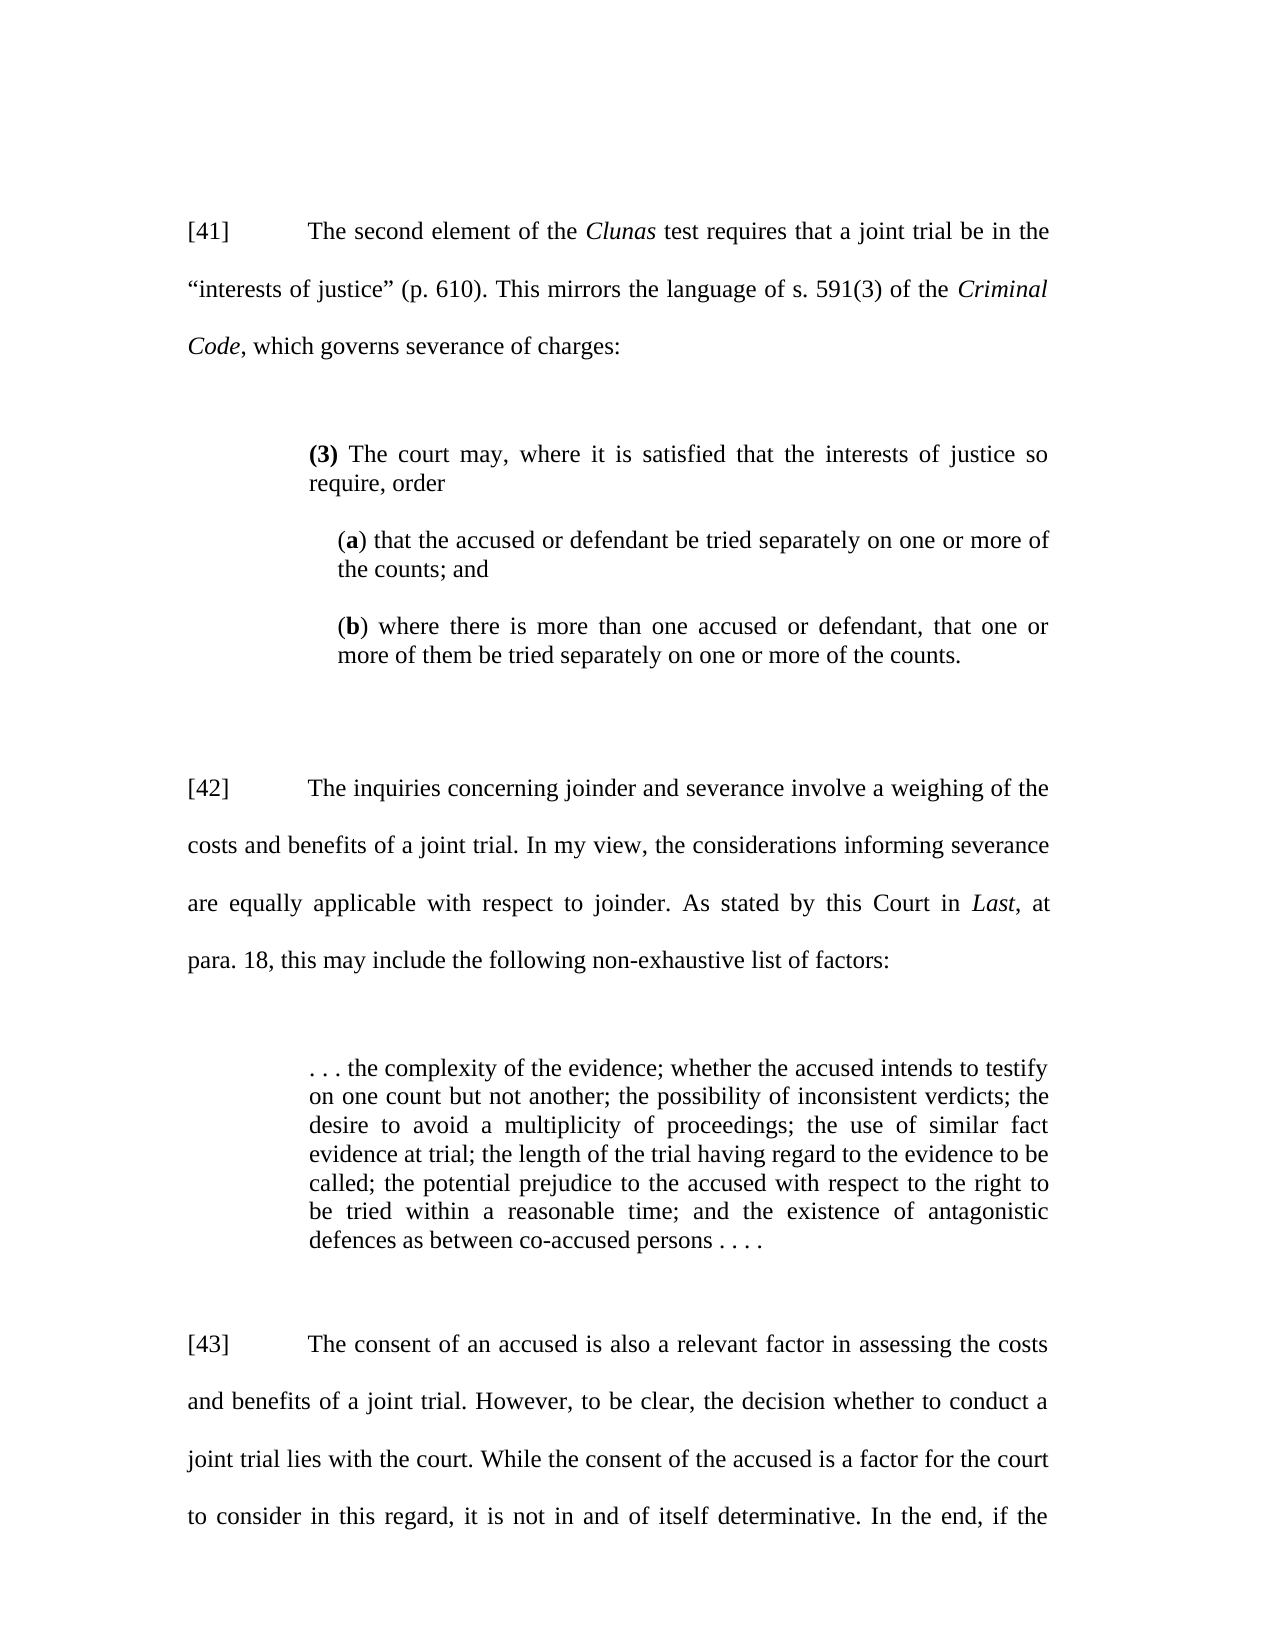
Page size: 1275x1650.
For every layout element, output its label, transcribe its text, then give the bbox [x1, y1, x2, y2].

text (b) where there is more than one accused or defendant, that one or more of them be tried separately on one or more of the counts. [337, 611, 1050, 669]
text . . . the complexity of the evidence; whether the accused intends to testify on one count but not another; the possibility of inconsistent verdicts; the desire to avoid a multiplicity of proceedings; the use of similar fact evidence at trial; the length of the trial having regard to the evidence to be called; the potential prejudice to the accused with respect to the right to be tried within a reasonable time; and the existence of antagonistic defences as between co-accused persons . . . . [309, 1053, 1050, 1254]
text The inquiries concerning joinder and severance involve a weighing of the costs and benefits of a joint trial. In my view, the considerations informing severance are equally applicable with respect to joinder. As stated by this Court in Last, at para. 18, this may include the following non-exhaustive list of factors: [187, 773, 1050, 974]
text (a) that the accused or defendant be tried separately on one or more of the counts; and [337, 525, 1050, 583]
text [187, 1329, 1050, 1530]
text (3) The court may, where it is satisfied that the interests of justice so require, order [309, 439, 1050, 496]
text The second element of the Clunas test requires that a joint trial be in the “interests of justice” (p. 610). This mirrors the language of s. 591(3) of the Criminal Code, which governs severance of charges: [187, 216, 1050, 360]
